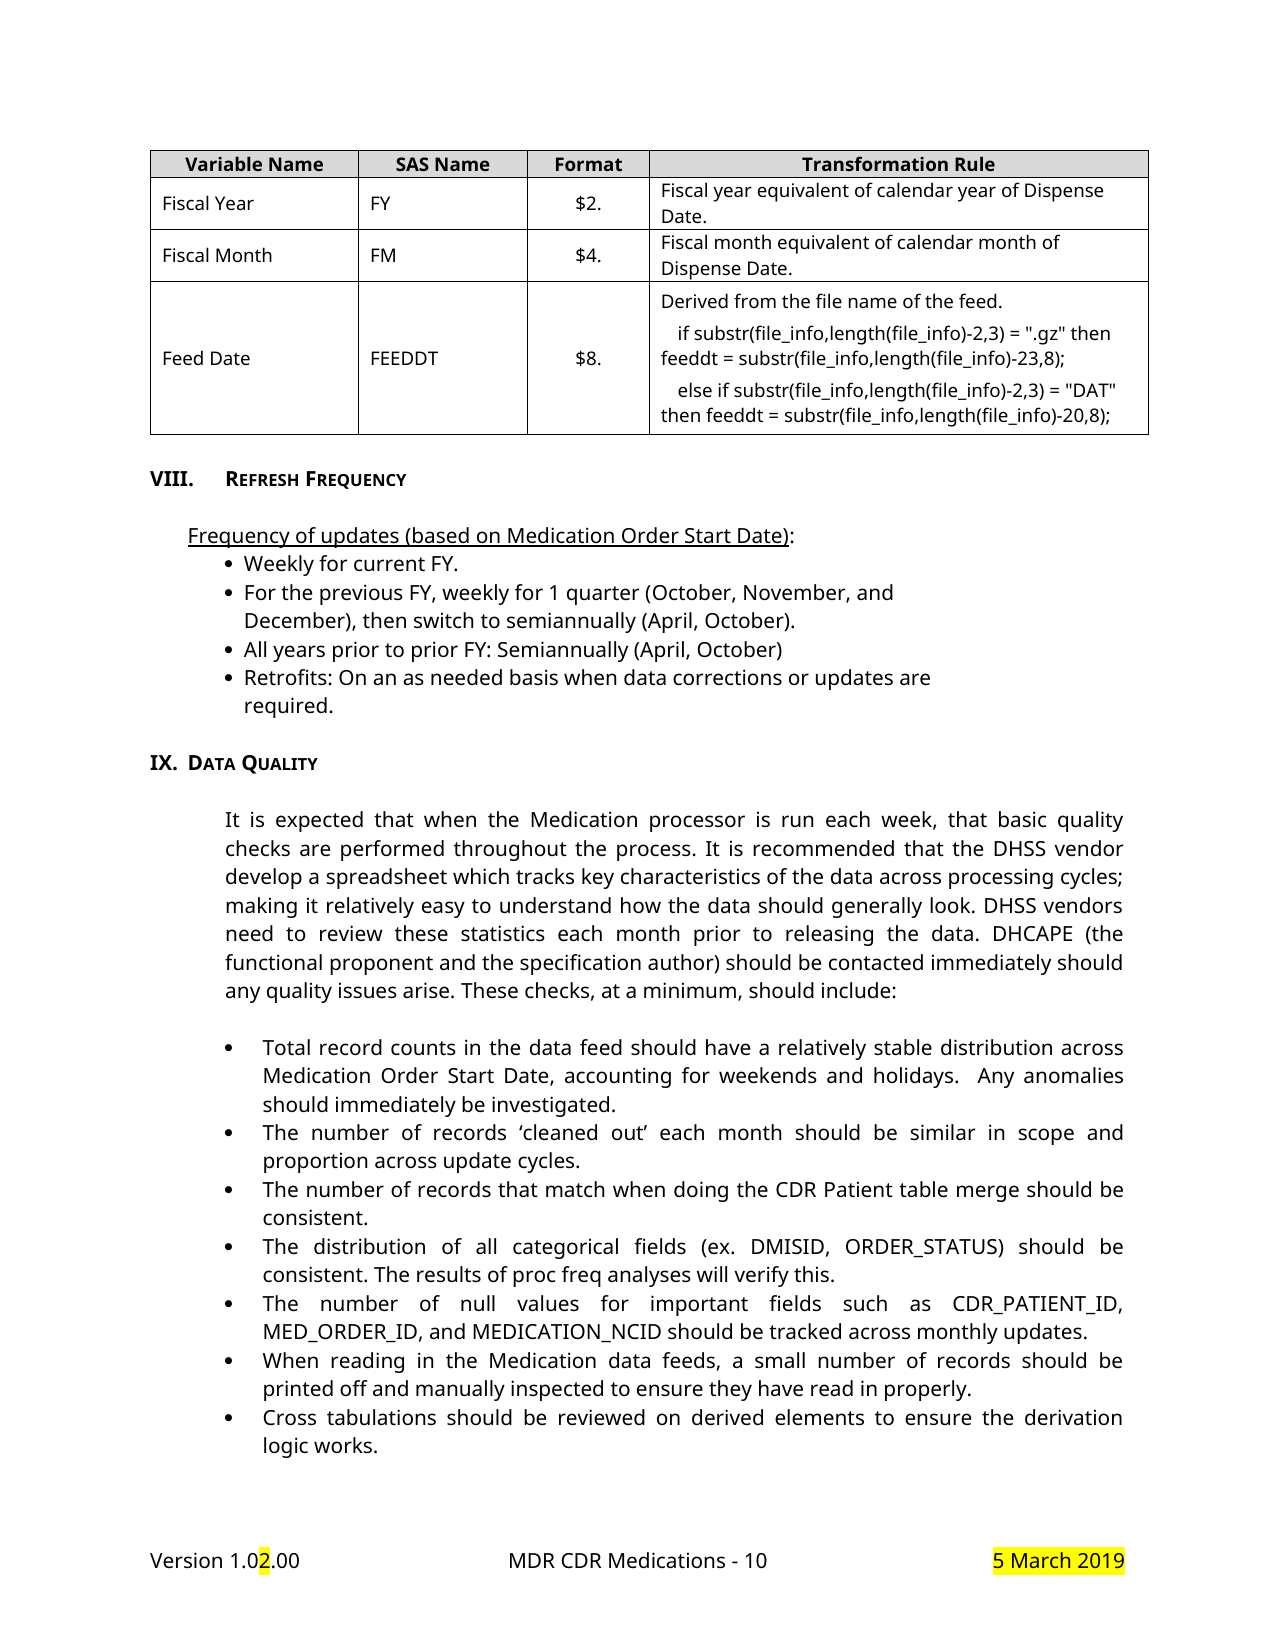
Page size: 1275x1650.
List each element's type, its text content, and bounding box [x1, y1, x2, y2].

text Data Quality [150, 748, 1125, 777]
table_cell FEEDDT [359, 282, 527, 434]
table_header Variable Name [151, 151, 358, 177]
list Cross tabulations should be reviewed on derived elements to ensure the derivation logic works. [225, 1403, 1125, 1459]
table_cell Derived from the file name of the feed. if substr(file_info,length(file_info)-2,3) = ".gz" then feeddt = substr(file_info,length(file_info)-23,8); else if substr(file_info,length(file_info)-2,3) = "DAT" then feeddt = substr(file_info,length(file_info)-20,8); [650, 282, 1148, 434]
table_cell Feed Date [151, 282, 358, 434]
table_cell $2. [528, 178, 649, 229]
list The number of null values for important fields such as CDR_PATIENT_ID, MED_ORDER_ID, and MEDICATION_NCID should be tracked across monthly updates. [225, 1289, 1125, 1346]
table_cell Fiscal year equivalent of calendar year of Dispense Date. [650, 178, 1148, 229]
list Weekly for current FY. [225, 549, 1125, 578]
text required. [244, 692, 1125, 720]
table_cell FY [359, 178, 527, 229]
table_cell Fiscal Year [151, 178, 358, 229]
table_cell Fiscal Month [151, 230, 358, 281]
table_header SAS Name [359, 151, 527, 177]
list Total record counts in the data feed should have a relatively stable distribution across Medication Order Start Date, accounting for weekends and holidays. Any anomalies should immediately be investigated. [225, 1033, 1125, 1118]
table_cell Fiscal month equivalent of calendar month of Dispense Date. [650, 230, 1148, 281]
table_header Format [528, 151, 649, 177]
table_header Transformation Rule [650, 151, 1148, 177]
table_cell $8. [528, 282, 649, 434]
list When reading in the Medication data feeds, a small number of records should be printed off and manually inspected to ensure they have read in properly. [225, 1346, 1125, 1403]
list The number of records that match when doing the CDR Patient table merge should be consistent. [225, 1175, 1125, 1232]
text December), then switch to semiannually (April, October). [244, 606, 1125, 635]
list Retrofits: On an as needed basis when data corrections or updates are [225, 663, 1125, 692]
list All years prior to prior FY: Semiannually (April, October) [225, 635, 1125, 663]
table_cell FM [359, 230, 527, 281]
list The distribution of all categorical fields (ex. DMISID, ORDER_STATUS) should be consistent. The results of proc freq analyses will verify this. [225, 1232, 1125, 1289]
list For the previous FY, weekly for 1 quarter (October, November, and [225, 578, 1125, 606]
text Refresh Frequency [150, 464, 1125, 493]
text It is expected that when the Medication processor is run each week, that basic quality checks are performed throughout the process. It is recommended that the DHSS vendor develop a spreadsheet which tracks key characteristics of the data across processing cycles; making it relatively easy to understand how the data should generally look. DHSS vendors need to review these statistics each month prior to releasing the data. DHCAPE (the functional proponent and the specification author) should be contacted immediately should any quality issues arise. These checks, at a minimum, should include: [225, 805, 1125, 1004]
list The number of records ‘cleaned out’ each month should be similar in scope and proportion across update cycles. [225, 1118, 1125, 1175]
table_cell $4. [528, 230, 649, 281]
text Frequency of updates (based on Medication Order Start Date): [187, 521, 1125, 549]
